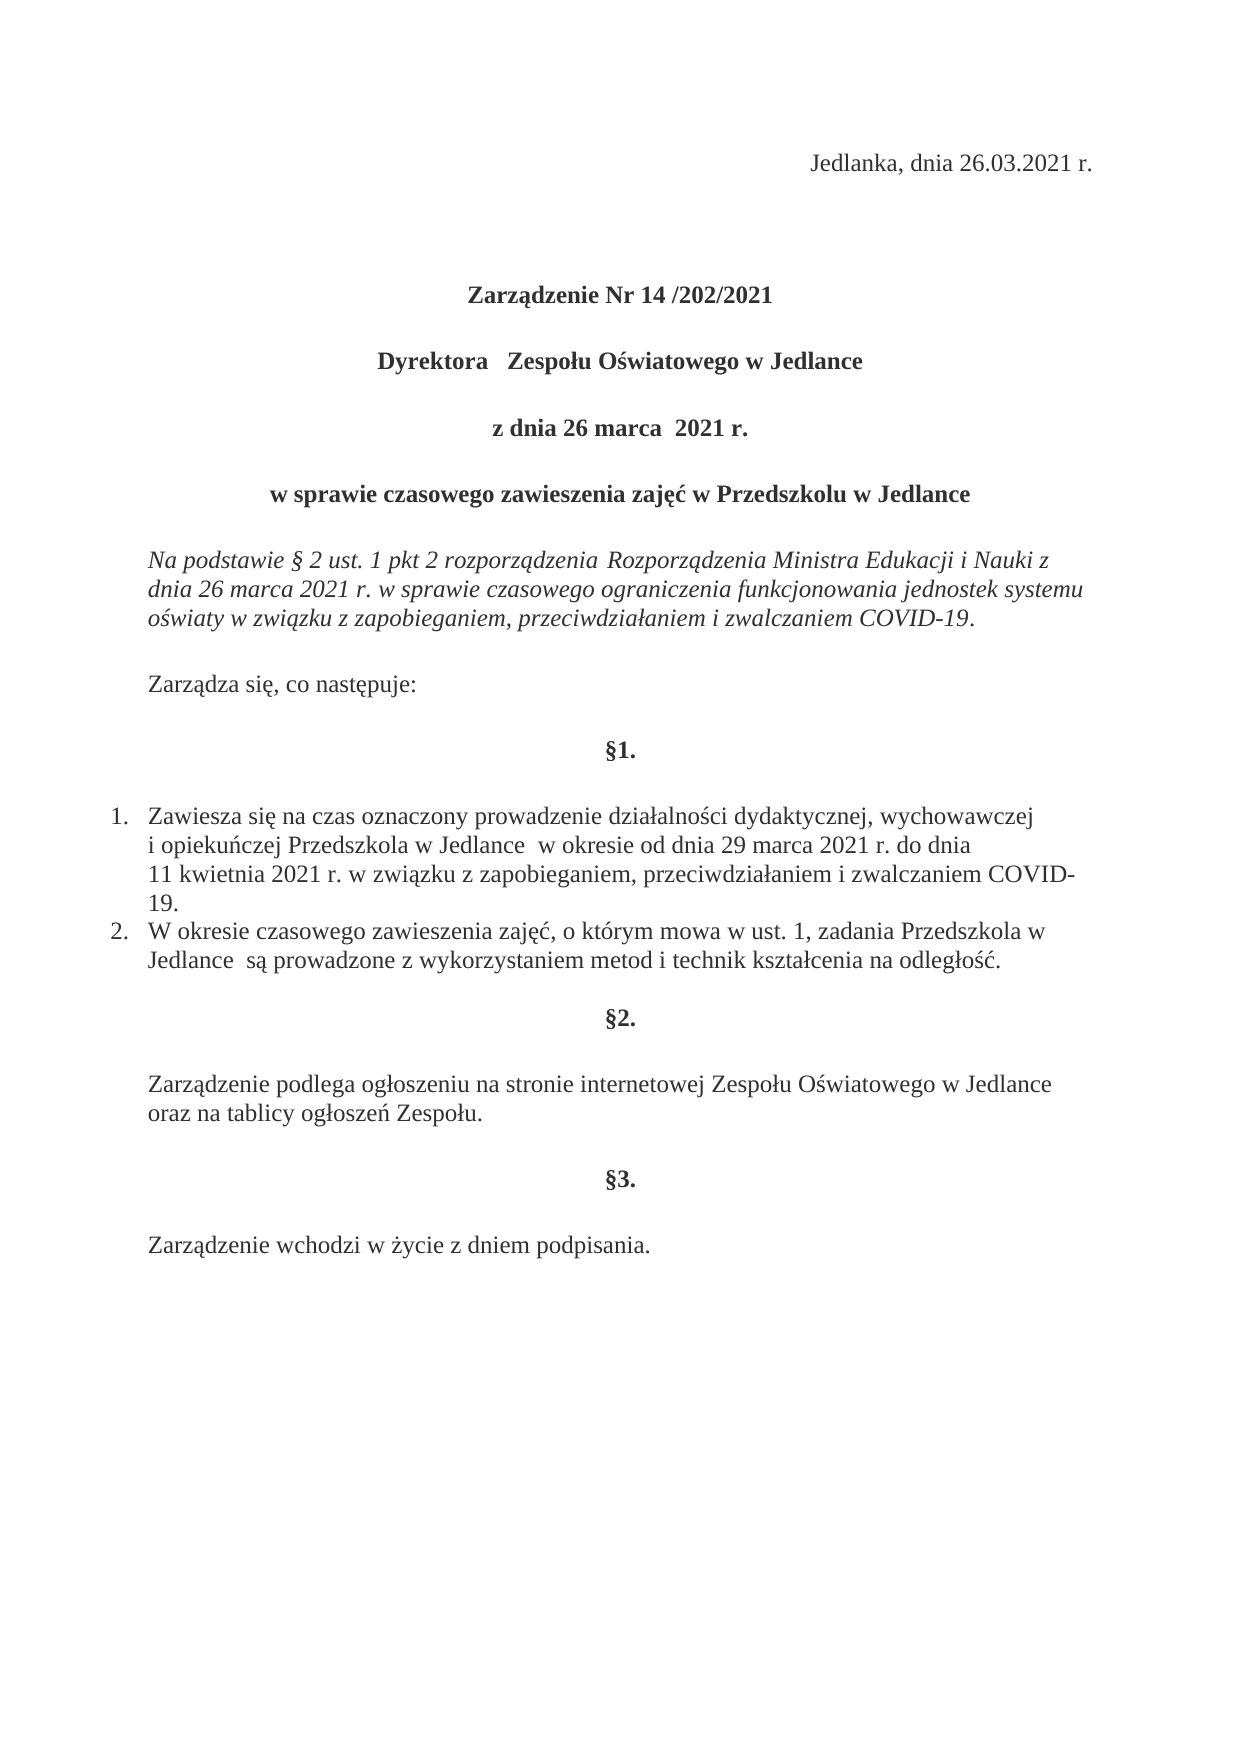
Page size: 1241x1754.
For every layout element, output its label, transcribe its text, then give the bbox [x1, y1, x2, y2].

list Zawiesza się na czas oznaczony prowadzenie działalności dydaktycznej, wychowawczej i opiekuńczej Przedszkola w Jedlance w okresie od dnia 29 marca 2021 r. do dnia 11 kwietnia 2021 r. w związku z zapobieganiem, przeciwdziałaniem i zwalczaniem COVID-19. [110, 801, 1093, 916]
text Zarządzenie Nr 14 /202/2021 [148, 280, 1093, 309]
text Zarządzenie podlega ogłoszeniu na stronie internetowej Zespołu Oświatowego w Jedlance oraz na tablicy ogłoszeń Zespołu. [148, 1069, 1093, 1127]
text Dyrektora Zespołu Oświatowego w Jedlance [148, 346, 1093, 375]
text Jedlanka, dnia 26.03.2021 r. [148, 148, 1093, 176]
text §1. [148, 735, 1093, 764]
text §2. [148, 1003, 1093, 1032]
list W okresie czasowego zawieszenia zajęć, o którym mowa w ust. 1, zadania Przedszkola w Jedlance są prowadzone z wykorzystaniem metod i technik kształcenia na odległość. [110, 916, 1093, 974]
text §3. [148, 1164, 1093, 1193]
text Na podstawie § 2 ust. 1 pkt 2 rozporządzenia Rozporządzenia Ministra Edukacji i Nauki z dnia 26 marca 2021 r. w sprawie czasowego ograniczenia funkcjonowania jednostek systemu oświaty w związku z zapobieganiem, przeciwdziałaniem i zwalczaniem COVID-19. [148, 545, 1093, 631]
text w sprawie czasowego zawieszenia zajęć w Przedszkolu w Jedlance [148, 479, 1093, 508]
text Zarządza się, co następuje: [148, 669, 1093, 698]
text Zarządzenie wchodzi w życie z dniem podpisania. [148, 1231, 1093, 1259]
text z dnia 26 marca 2021 r. [148, 413, 1093, 441]
